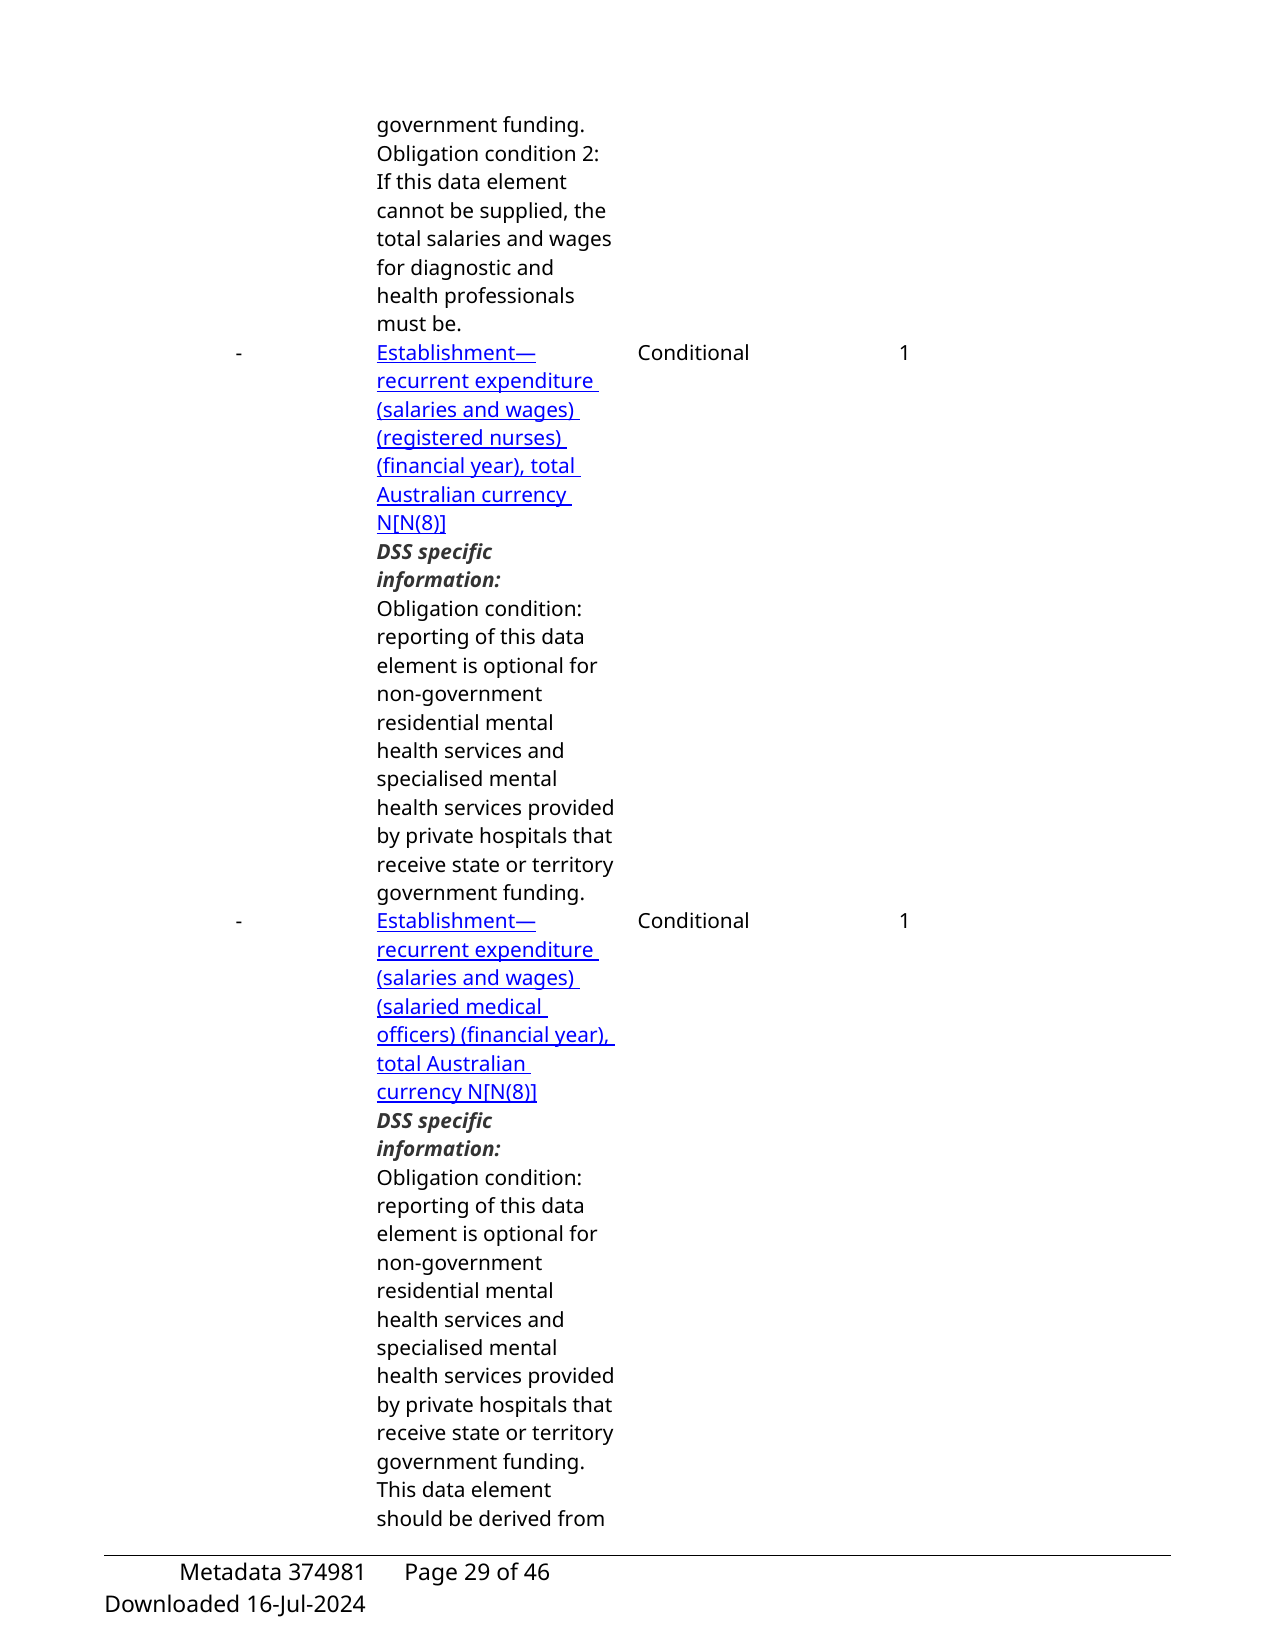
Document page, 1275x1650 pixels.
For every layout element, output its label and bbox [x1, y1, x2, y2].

table_cell [93, 110, 1159, 1532]
